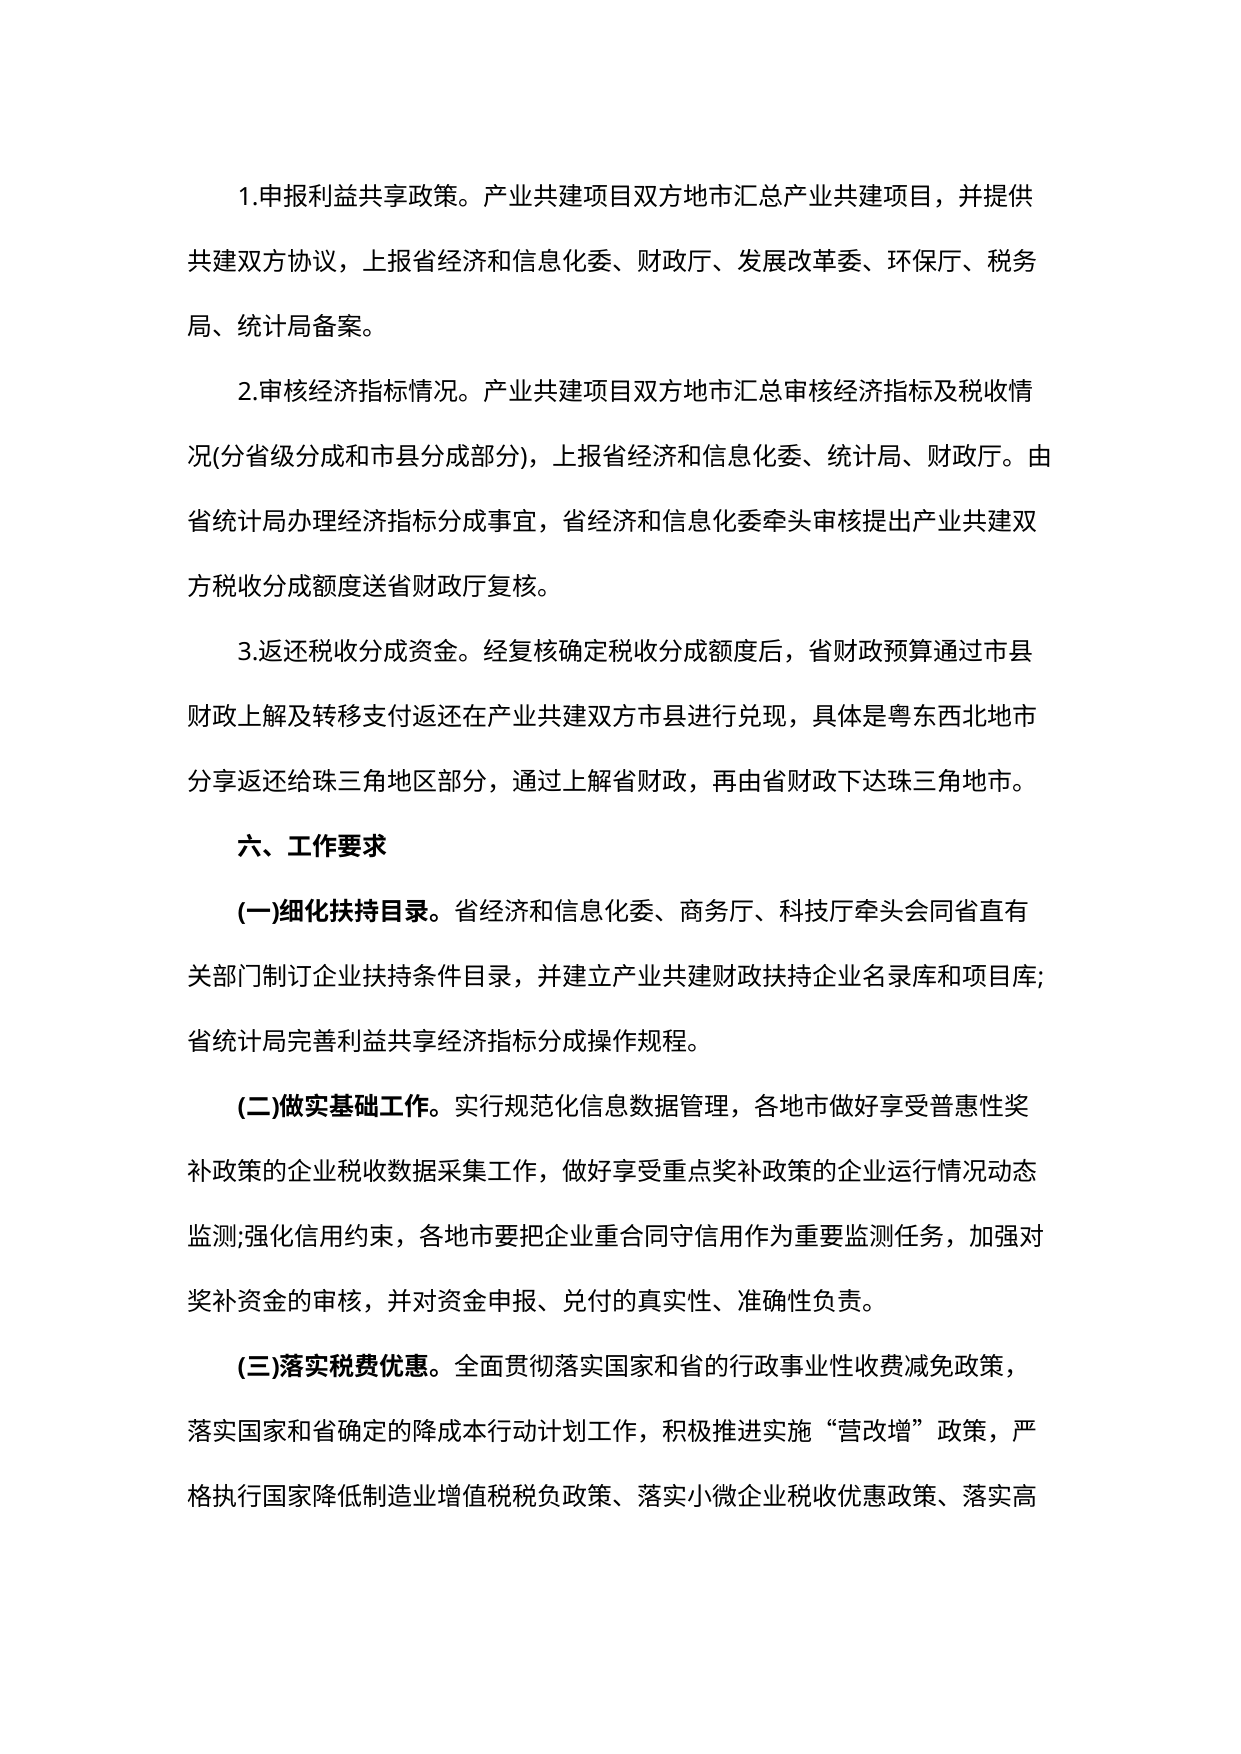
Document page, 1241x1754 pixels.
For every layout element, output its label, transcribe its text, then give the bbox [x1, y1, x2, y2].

text (二)做实基础工作。实行规范化信息数据管理，各地市做好享受普惠性奖补政策的企业税收数据采集工作，做好享受重点奖补政策的企业运行情况动态监测;强化信用约束，各地市要把企业重合同守信用作为重要监测任务，加强对奖补资金的审核，并对资金申报、兑付的真实性、准确性负责。 [187, 1072, 1053, 1332]
text (一)细化扶持目录。省经济和信息化委、商务厅、科技厅牵头会同省直有关部门制订企业扶持条件目录，并建立产业共建财政扶持企业名录库和项目库;省统计局完善利益共享经济指标分成操作规程。 [187, 877, 1053, 1072]
text 3.返还税收分成资金。经复核确定税收分成额度后，省财政预算通过市县财政上解及转移支付返还在产业共建双方市县进行兑现，具体是粤东西北地市分享返还给珠三角地区部分，通过上解省财政，再由省财政下达珠三角地市。 [187, 617, 1053, 812]
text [187, 1332, 1053, 1527]
text 2.审核经济指标情况。产业共建项目双方地市汇总审核经济指标及税收情况(分省级分成和市县分成部分)，上报省经济和信息化委、统计局、财政厅。由省统计局办理经济指标分成事宜，省经济和信息化委牵头审核提出产业共建双方税收分成额度送省财政厅复核。 [187, 357, 1053, 617]
text 六、工作要求 [187, 812, 1053, 877]
text 1.申报利益共享政策。产业共建项目双方地市汇总产业共建项目，并提供共建双方协议，上报省经济和信息化委、财政厅、发展改革委、环保厅、税务局、统计局备案。 [187, 162, 1053, 357]
